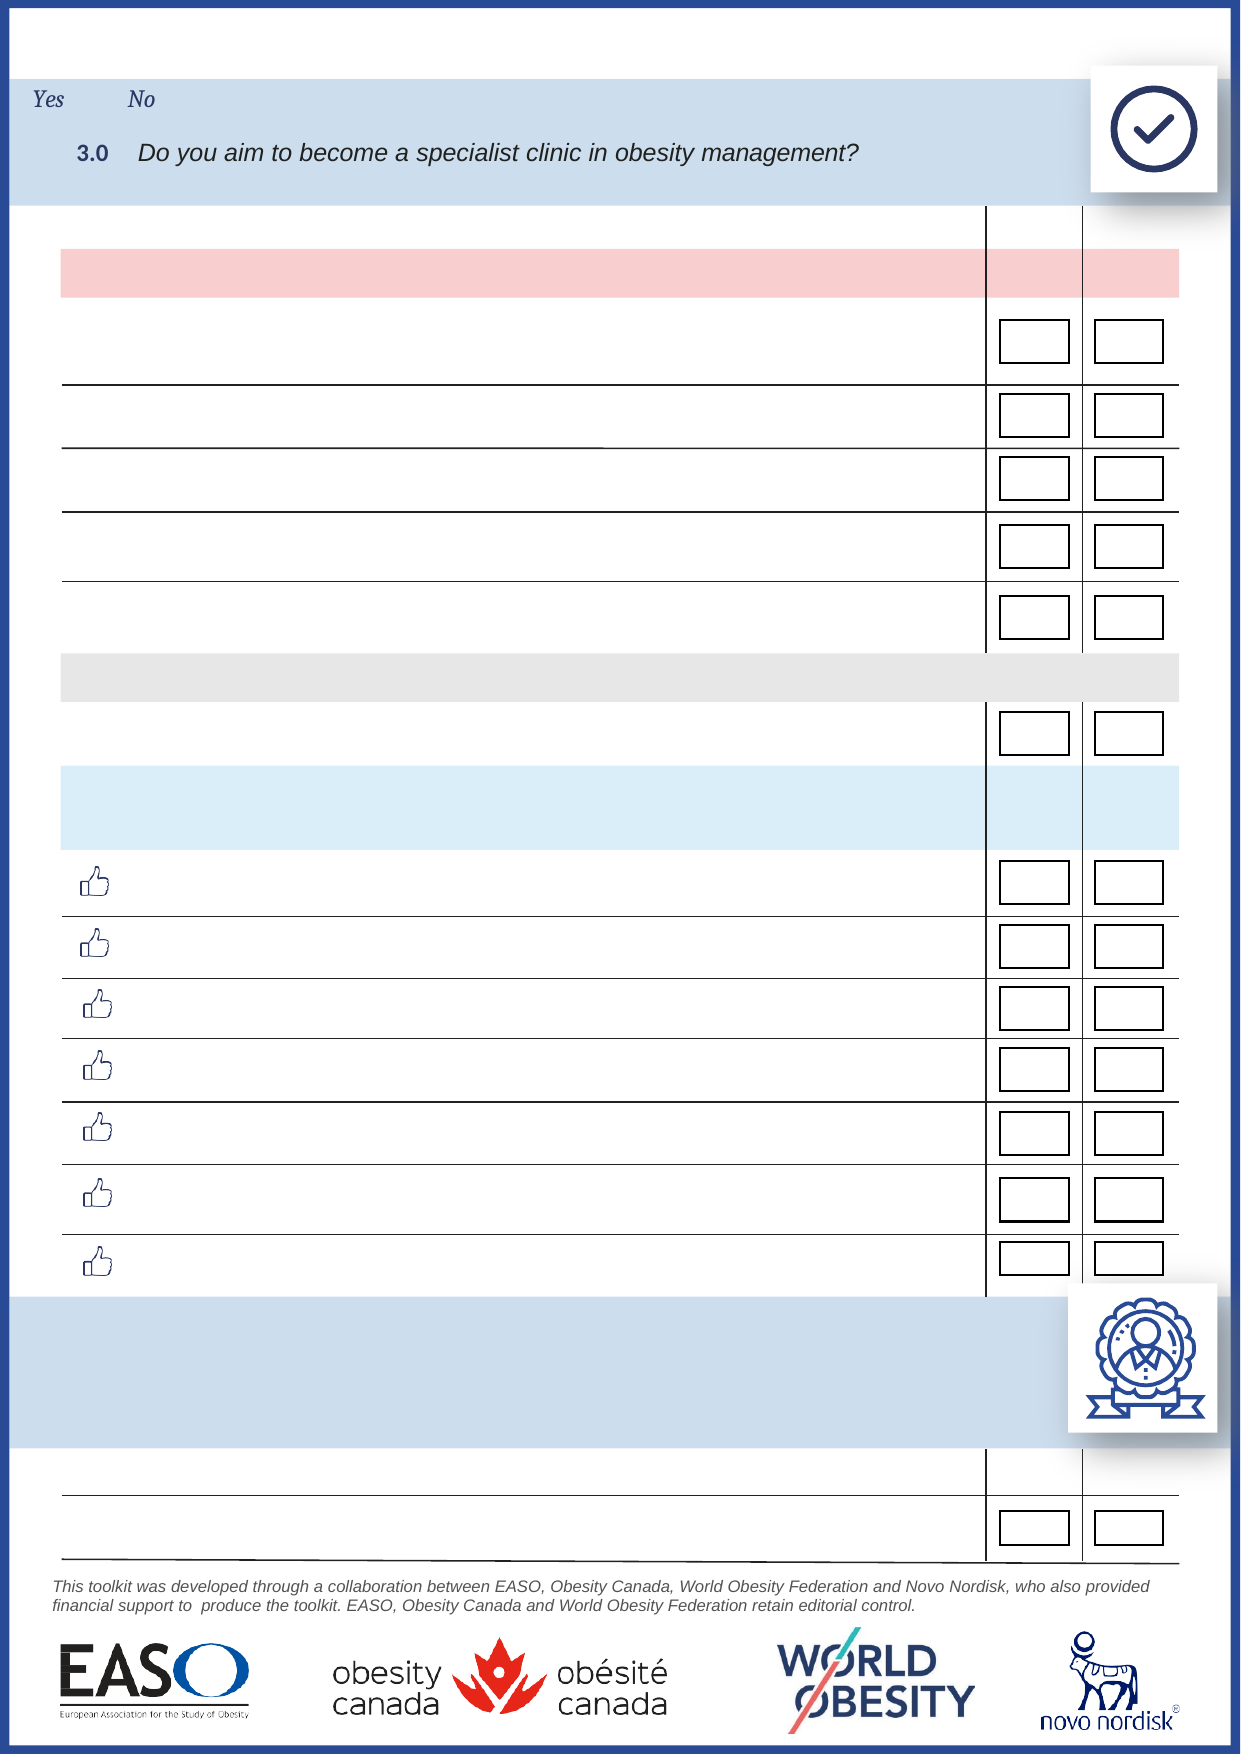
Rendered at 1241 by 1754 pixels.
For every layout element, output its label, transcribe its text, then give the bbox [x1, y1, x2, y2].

picture [0, 711, 7, 954]
list Do you aim to become a specialist clinic in obesity management? [76, 137, 1192, 168]
picture [80, 866, 109, 896]
picture [0, 21, 7, 289]
picture [83, 989, 112, 1018]
picture [777, 1627, 975, 1734]
picture [83, 1112, 112, 1141]
picture [1041, 1631, 1180, 1730]
picture [83, 1178, 112, 1207]
picture [60, 1643, 249, 1719]
picture [333, 1636, 667, 1715]
picture [83, 1246, 112, 1276]
picture [83, 1050, 112, 1080]
picture [1048, 23, 1241, 264]
subtitle Yes No [32, 85, 948, 114]
picture [80, 928, 109, 957]
picture [1026, 1241, 1241, 1504]
